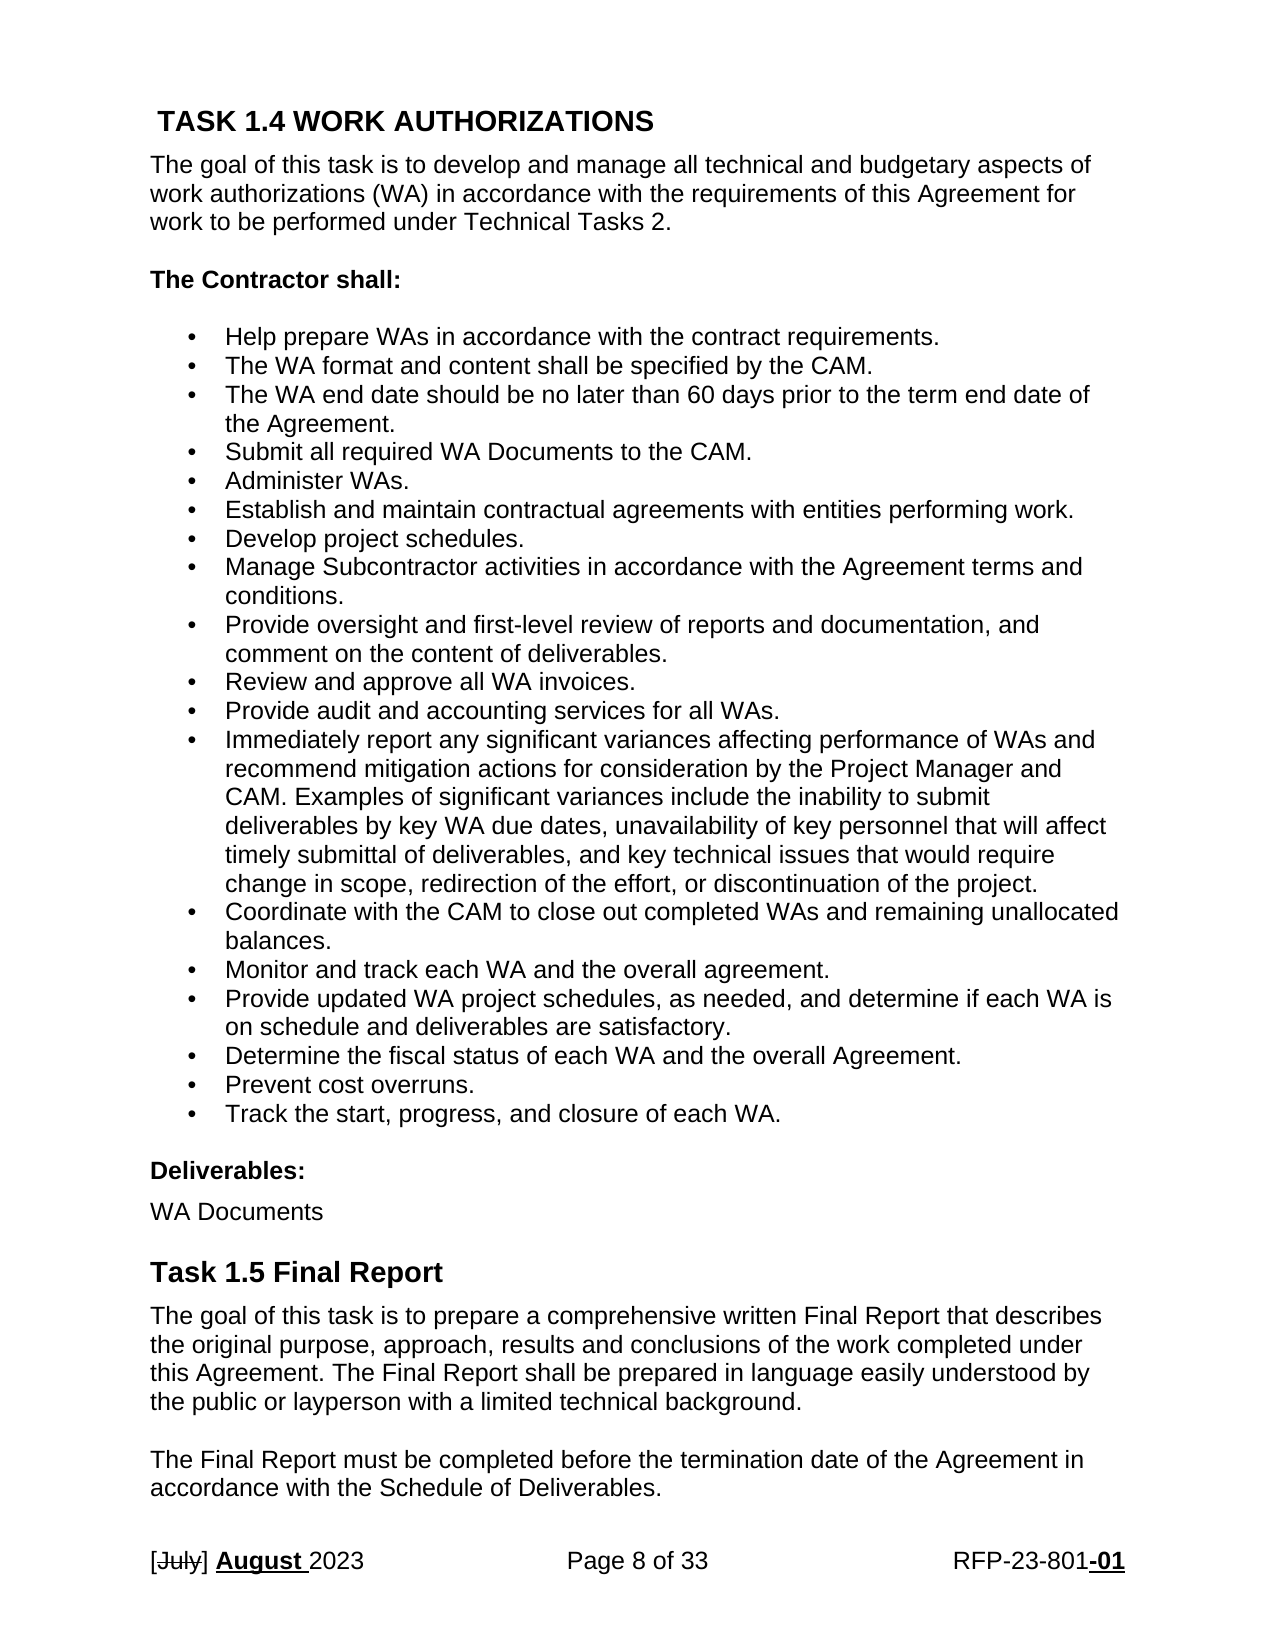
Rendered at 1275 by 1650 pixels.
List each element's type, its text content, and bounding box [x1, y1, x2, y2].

text The goal of this task is to prepare a comprehensive written Final Report that describes the original purpose, approach, results and conclusions of the work completed under this Agreement. The Final Report shall be prepared in language easily understood by the public or layperson with a limited technical background. [150, 1301, 1125, 1416]
list Administer WAs. [187, 466, 1125, 495]
list Monitor and track each WA and the overall agreement. [187, 955, 1125, 983]
list Provide oversight and first-level review of reports and documentation, and comment on the content of deliverables. [187, 610, 1125, 667]
list The WA end date should be no later than 60 days prior to the term end date of the Agreement. [187, 380, 1125, 437]
list Review and approve all WA invoices. [187, 667, 1125, 696]
list Submit all required WA Documents to the CAM. [187, 437, 1125, 466]
text Deliverables: [150, 1156, 1125, 1185]
list Coordinate with the CAM to close out completed WAs and remaining unallocated balances. [187, 897, 1125, 955]
list Determine the fiscal status of each WA and the overall Agreement. [187, 1041, 1125, 1070]
text The Contractor shall: [150, 265, 1125, 293]
list Provide audit and accounting services for all WAs. [187, 696, 1125, 725]
text WA Documents [150, 1197, 1125, 1226]
text TASK 1.4 WORK AUTHORIZATIONS [150, 104, 1125, 137]
list Manage Subcontractor activities in accordance with the Agreement terms and conditions. [187, 552, 1125, 610]
list Prevent cost overruns. [187, 1070, 1125, 1098]
list Develop project schedules. [187, 523, 1125, 552]
text The goal of this task is to develop and manage all technical and budgetary aspects of work authorizations (WA) in accordance with the requirements of this Agreement for work to be performed under Technical Tasks 2. [150, 150, 1125, 236]
list Help prepare WAs in accordance with the contract requirements. [187, 322, 1125, 351]
list Track the start, progress, and closure of each WA. [187, 1098, 1125, 1127]
list Immediately report any significant variances affecting performance of WAs and recommend mitigation actions for consideration by the Project Manager and CAM. Examples of significant variances include the inability to submit deliverables by key WA due dates, unavailability of key personnel that will affect timely submittal of deliverables, and key technical issues that would require change in scope, redirection of the effort, or discontinuation of the project. [187, 725, 1125, 897]
text Task 1.5 Final Report [150, 1255, 1125, 1288]
list The WA format and content shall be specified by the CAM. [187, 351, 1125, 380]
list Provide updated WA project schedules, as needed, and determine if each WA is on schedule and deliverables are satisfactory. [187, 983, 1125, 1041]
list Establish and maintain contractual agreements with entities performing work. [187, 495, 1125, 523]
text The Final Report must be completed before the termination date of the Agreement in accordance with the Schedule of Deliverables. [150, 1444, 1125, 1502]
